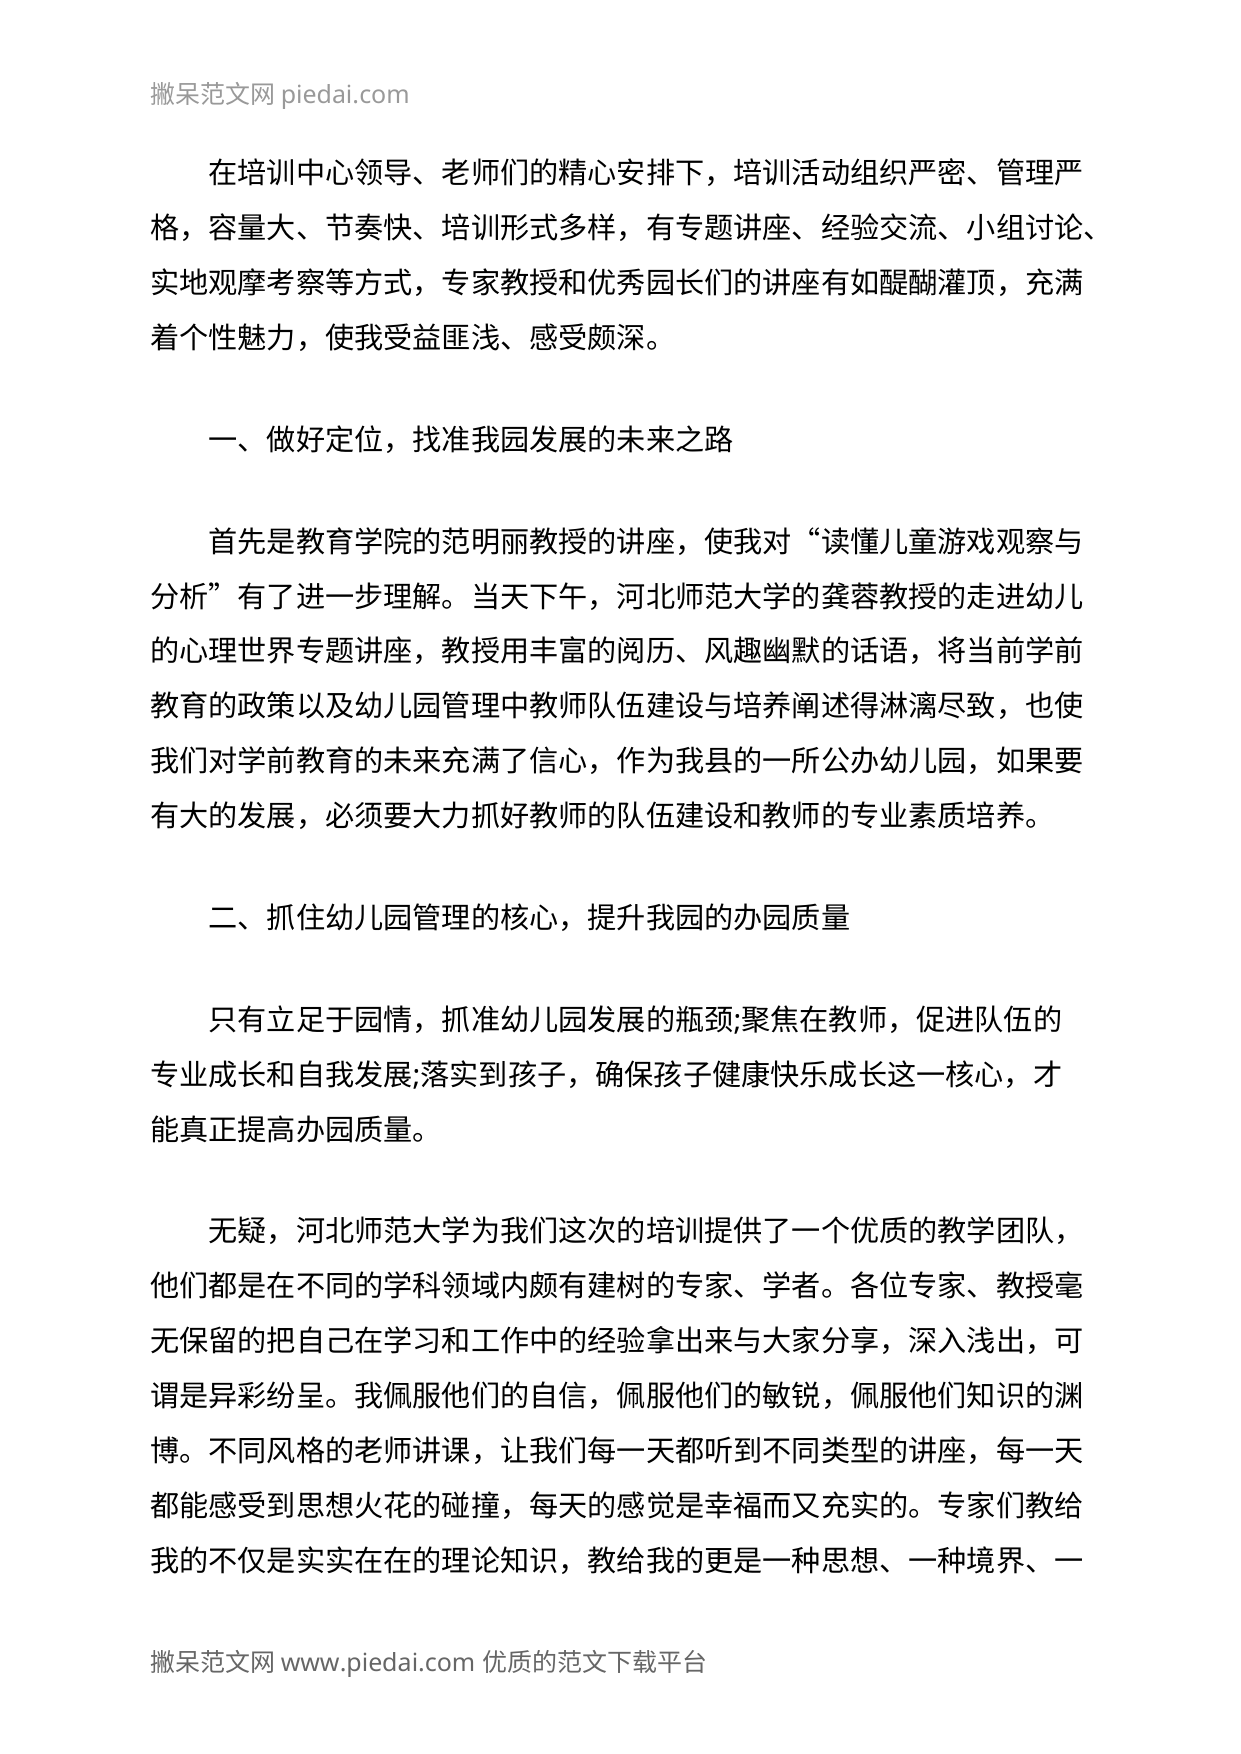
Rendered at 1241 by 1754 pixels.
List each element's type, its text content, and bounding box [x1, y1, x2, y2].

text 一、做好定位，找准我园发展的未来之路 [150, 416, 1090, 459]
text 二、抓住幼儿园管理的核心，提升我园的办园质量 [150, 894, 1090, 937]
text 首先是教育学院的范明丽教授的讲座，使我对“读懂儿童游戏观察与分析”有了进一步理解。当天下午，河北师范大学的龚蓉教授的走进幼儿的心理世界专题讲座，教授用丰富的阅历、风趣幽默的话语，将当前学前教育的政策以及幼儿园管理中教师队伍建设与培养阐述得淋漓尽致，也使我们对学前教育的未来充满了信心，作为我县的一所公办幼儿园，如果要有大的发展，必须要大力抓好教师的队伍建设和教师的专业素质培养。 [150, 518, 1090, 835]
text 只有立足于园情，抓准幼儿园发展的瓶颈;聚焦在教师，促进队伍的专业成长和自我发展;落实到孩子，确保孩子健康快乐成长这一核心，才能真正提高办园质量。 [150, 996, 1090, 1148]
text 在培训中心领导、老师们的精心安排下，培训活动组织严密、管理严格，容量大、节奏快、培训形式多样，有专题讲座、经验交流、小组讨论、实地观摩考察等方式，专家教授和优秀园长们的讲座有如醍醐灌顶，充满着个性魅力，使我受益匪浅、感受颇深。 [150, 150, 1090, 357]
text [150, 1208, 1090, 1580]
